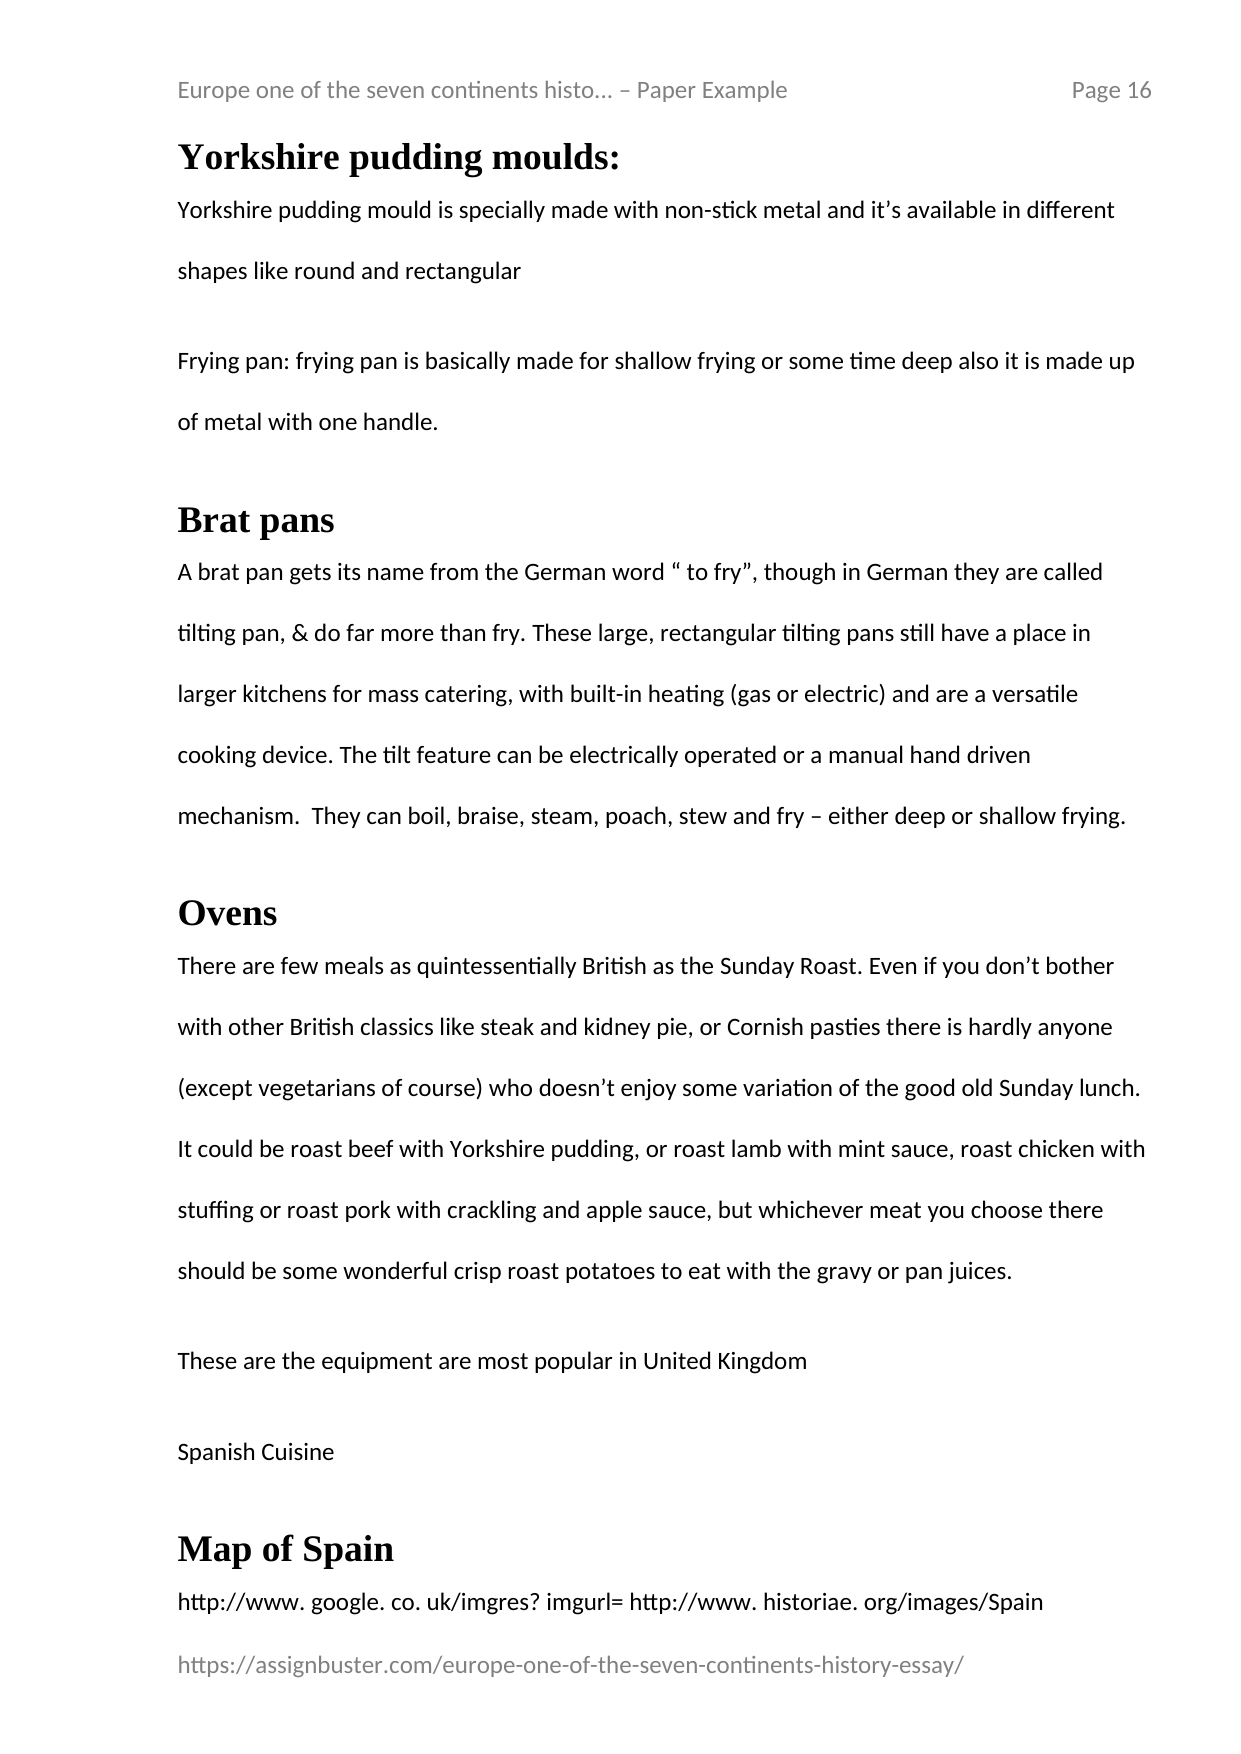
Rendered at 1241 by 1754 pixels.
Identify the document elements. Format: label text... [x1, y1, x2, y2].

subtitle Map of Spain [177, 1527, 1152, 1570]
text There are few meals as quintessentially British as the Sunday Roast. Even if you don’t bother with other British classics like steak and kidney pie, or Cornish pasties there is hardly anyone (except vegetarians of course) who doesn’t enjoy some variation of the good old Sunday lunch. It could be roast beef with Yorkshire pudding, or roast lamb with mint sauce, roast chicken with stuffing or roast pork with crackling and apple sauce, but whichever meat you choose there should be some wonderful crisp roast potatoes to eat with the gravy or pan juices. [177, 950, 1152, 1286]
text These are the equipment are most popular in United Kingdom [177, 1346, 1152, 1376]
text A brat pan gets its name from the German word “ to fry”, though in German they are called tilting pan, & do far more than fry. These large, rectangular tilting pans still have a place in larger kitchens for mass catering, with built-in heating (gas or electric) and are a versatile cooking device. The tilt feature can be electrically operated or a manual hand driven mechanism. They can boil, braise, steam, poach, stew and fry – either deep or shallow frying. [177, 556, 1152, 831]
subtitle Ovens [177, 891, 1152, 934]
subtitle Yorkshire pudding moulds: [177, 135, 1152, 178]
text http://www. google. co. uk/imgres? imgurl= http://www. historiae. org/images/Spain [177, 1586, 1152, 1616]
text Spanish Cuisine [177, 1436, 1152, 1467]
subtitle Brat pans [177, 497, 1152, 540]
text Yorkshire pudding mould is specially made with non-stick metal and it’s available in different shapes like round and rectangular [177, 194, 1152, 285]
text Frying pan: frying pan is basically made for shallow frying or some time deep also it is made up of metal with one handle. [177, 345, 1152, 437]
